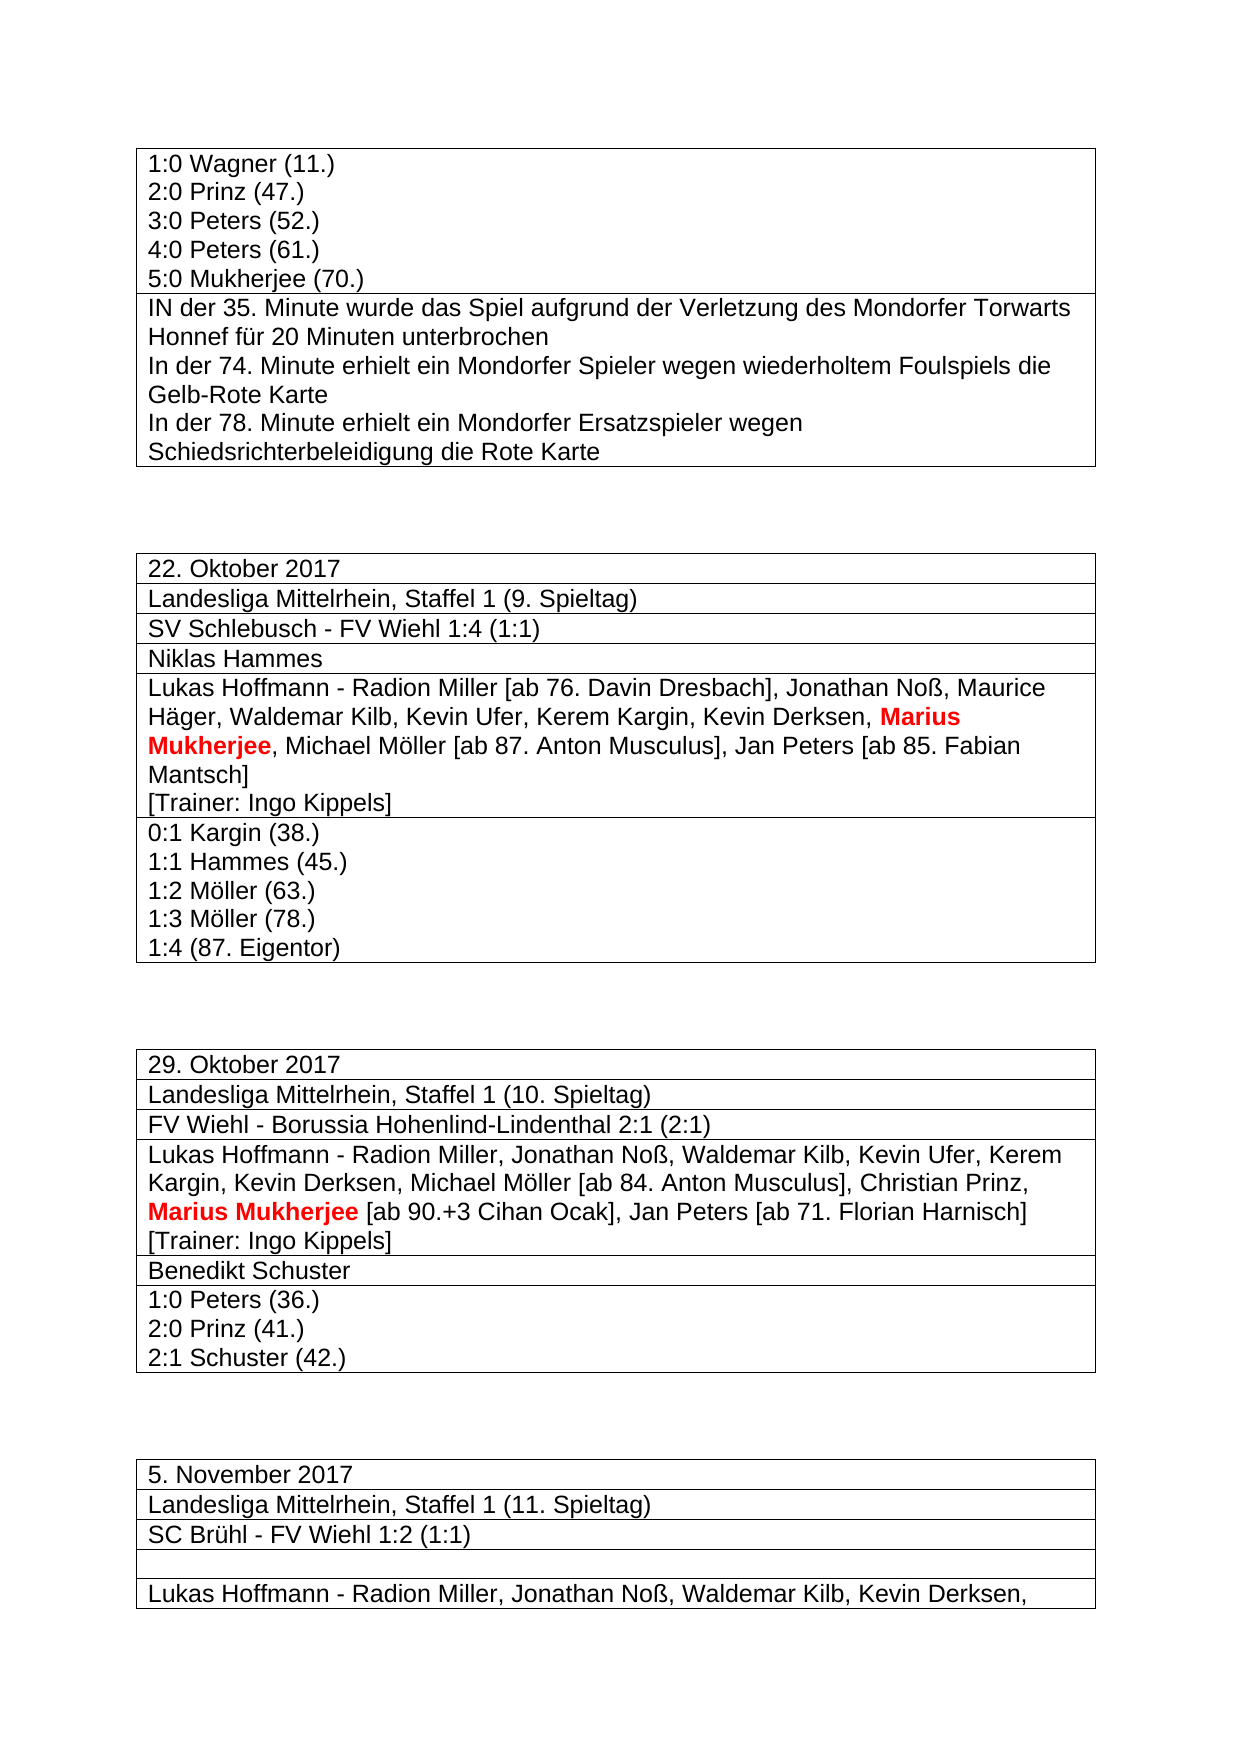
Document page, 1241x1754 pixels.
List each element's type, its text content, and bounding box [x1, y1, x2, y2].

table_cell Lukas Hoffmann - Radion Miller, Jonathan Noß, Waldemar Kilb, Kevin Ufer, Kerem Kargin, Kevin Derksen, Michael Möller [ab 84. Anton Musculus], Christian Prinz, Marius Mukherjee [ab 90.+3 Cihan Ocak], Jan Peters [ab 71. Florian Harnisch] [Trainer: Ingo Kippels] [137, 1140, 1095, 1255]
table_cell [137, 1579, 1095, 1608]
table_cell SC Brühl - FV Wiehl 1:2 (1:1) [137, 1520, 1095, 1548]
table_cell IN der 35. Minute wurde das Spiel aufgrund der Verletzung des Mondorfer Torwarts Honnef für 20 Minuten unterbrochen In der 74. Minute erhielt ein Mondorfer Spieler wegen wiederholtem Foulspiels die Gelb-Rote Karte In der 78. Minute erhielt ein Mondorfer Ersatzspieler wegen Schiedsrichterbeleidigung die Rote Karte [137, 294, 1095, 466]
table_cell SV Schlebusch - FV Wiehl 1:4 (1:1) [137, 614, 1095, 643]
table_cell Lukas Hoffmann - Radion Miller [ab 76. Davin Dresbach], Jonathan Noß, Maurice Häger, Waldemar Kilb, Kevin Ufer, Kerem Kargin, Kevin Derksen, Marius Mukherjee, Michael Möller [ab 87. Anton Musculus], Jan Peters [ab 85. Fabian Mantsch] [Trainer: Ingo Kippels] [137, 674, 1095, 817]
table_cell FV Wiehl - Borussia Hohenlind-Lindenthal 2:1 (2:1) [137, 1110, 1095, 1139]
table_cell [137, 1550, 1095, 1578]
table_cell 0:1 Kargin (38.) 1:1 Hammes (45.) 1:2 Möller (63.) 1:3 Möller (78.) 1:4 (87. Eigentor) [137, 818, 1095, 962]
table_cell Landesliga Mittelrhein, Staffel 1 (11. Spieltag) [137, 1490, 1095, 1519]
table_cell 1:0 Wagner (11.) 2:0 Prinz (47.) 3:0 Peters (52.) 4:0 Peters (61.) 5:0 Mukherjee (70.) [137, 149, 1095, 292]
table_header 5. November 2017 [137, 1460, 1095, 1489]
table_cell Niklas Hammes [137, 644, 1095, 672]
table_cell Landesliga Mittelrhein, Staffel 1 (10. Spieltag) [137, 1080, 1095, 1109]
table_header 22. Oktober 2017 [137, 554, 1095, 583]
table_cell Landesliga Mittelrhein, Staffel 1 (9. Spieltag) [137, 584, 1095, 613]
table_cell 1:0 Peters (36.) 2:0 Prinz (41.) 2:1 Schuster (42.) [137, 1286, 1095, 1372]
table_cell Benedikt Schuster [137, 1256, 1095, 1284]
table_header 29. Oktober 2017 [137, 1050, 1095, 1079]
